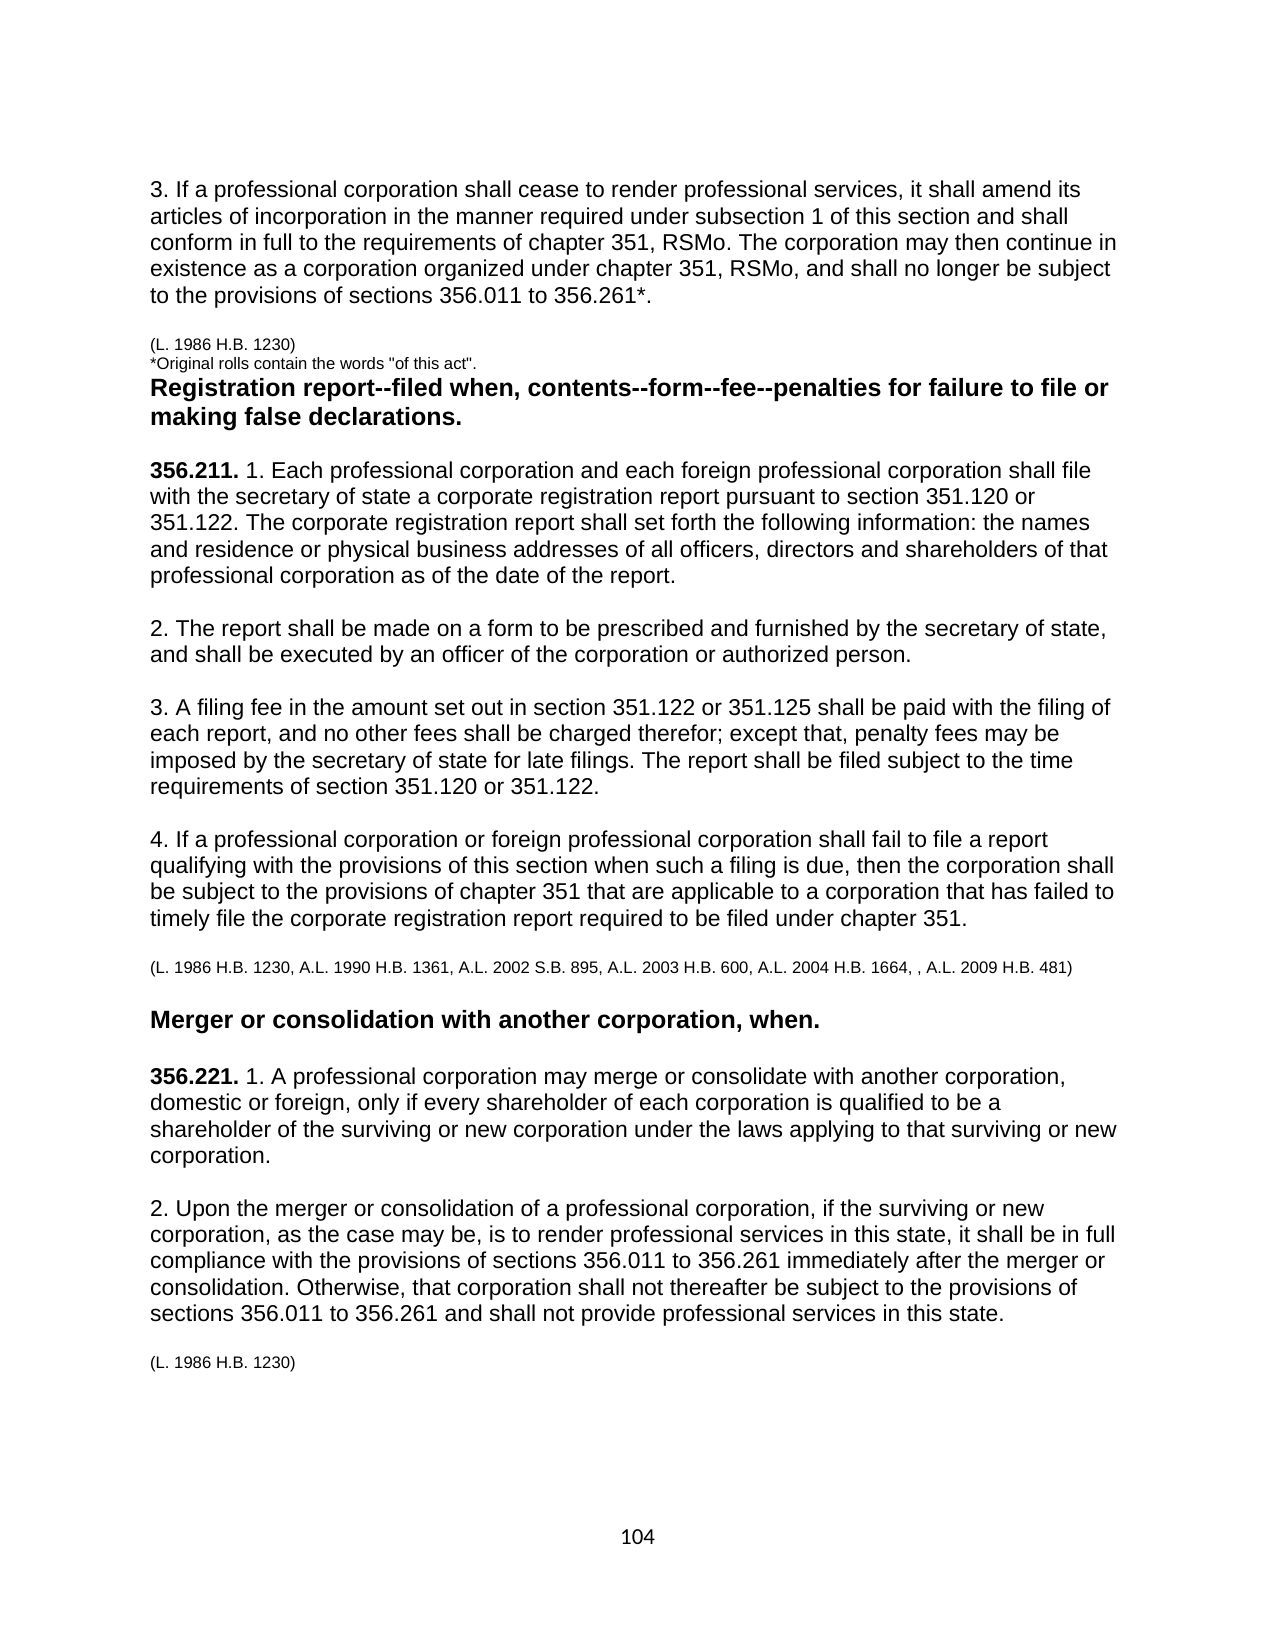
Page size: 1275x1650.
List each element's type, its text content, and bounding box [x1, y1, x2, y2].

text (L. 1986 H.B. 1230) [150, 1353, 1125, 1372]
text 4. If a professional corporation or foreign professional corporation shall fail to file a report qualifying with the provisions of this section when such a filing is due, then the corporation shall be subject to the provisions of chapter 351 that are applicable to a corporation that has failed to timely file the corporate registration report required to be filed under chapter 351. [150, 826, 1125, 931]
text 356.211. 1. Each professional corporation and each foreign professional corporation shall file with the secretary of state a corporate registration report pursuant to section 351.120 or 351.122. The corporate registration report shall set forth the following information: the names and residence or physical business addresses of all officers, directors and shareholders of that professional corporation as of the date of the report. [150, 457, 1125, 588]
text Merger or consolidation with another corporation, when. [150, 1005, 1125, 1034]
text 3. If a professional corporation shall cease to render professional services, it shall amend its articles of incorporation in the manner required under subsection 1 of this section and shall conform in full to the requirements of chapter 351, RSMo. The corporation may then continue in existence as a corporation organized under chapter 351, RSMo, and shall no longer be subject to the provisions of sections 356.011 to 356.261*. [150, 176, 1125, 308]
text *Original rolls contain the words "of this act". [150, 354, 1125, 373]
text 356.221. 1. A professional corporation may merge or consolidate with another corporation, domestic or foreign, only if every shareholder of each corporation is qualified to be a shareholder of the surviving or new corporation under the laws applying to that surviving or new corporation. [150, 1063, 1125, 1168]
text 3. A filing fee in the amount set out in section 351.122 or 351.125 shall be paid with the filing of each report, and no other fees shall be charged therefor; except that, penalty fees may be imposed by the secretary of state for late filings. The report shall be filed subject to the time requirements of section 351.120 or 351.122. [150, 694, 1125, 799]
text Registration report--filed when, contents--form--fee--penalties for failure to file or making false declarations. [150, 373, 1125, 430]
text 2. Upon the merger or consolidation of a professional corporation, if the surviving or new corporation, as the case may be, is to render professional services in this state, it shall be in full compliance with the provisions of sections 356.011 to 356.261 immediately after the merger or consolidation. Otherwise, that corporation shall not thereafter be subject to the provisions of sections 356.011 to 356.261 and shall not provide professional services in this state. [150, 1194, 1125, 1326]
text (L. 1986 H.B. 1230, A.L. 1990 H.B. 1361, A.L. 2002 S.B. 895, A.L. 2003 H.B. 600, A.L. 2004 H.B. 1664, , A.L. 2009 H.B. 481) [150, 957, 1125, 977]
text (L. 1986 H.B. 1230) [150, 334, 1125, 354]
text 2. The report shall be made on a form to be prescribed and furnished by the secretary of state, and shall be executed by an officer of the corporation or authorized person. [150, 615, 1125, 667]
